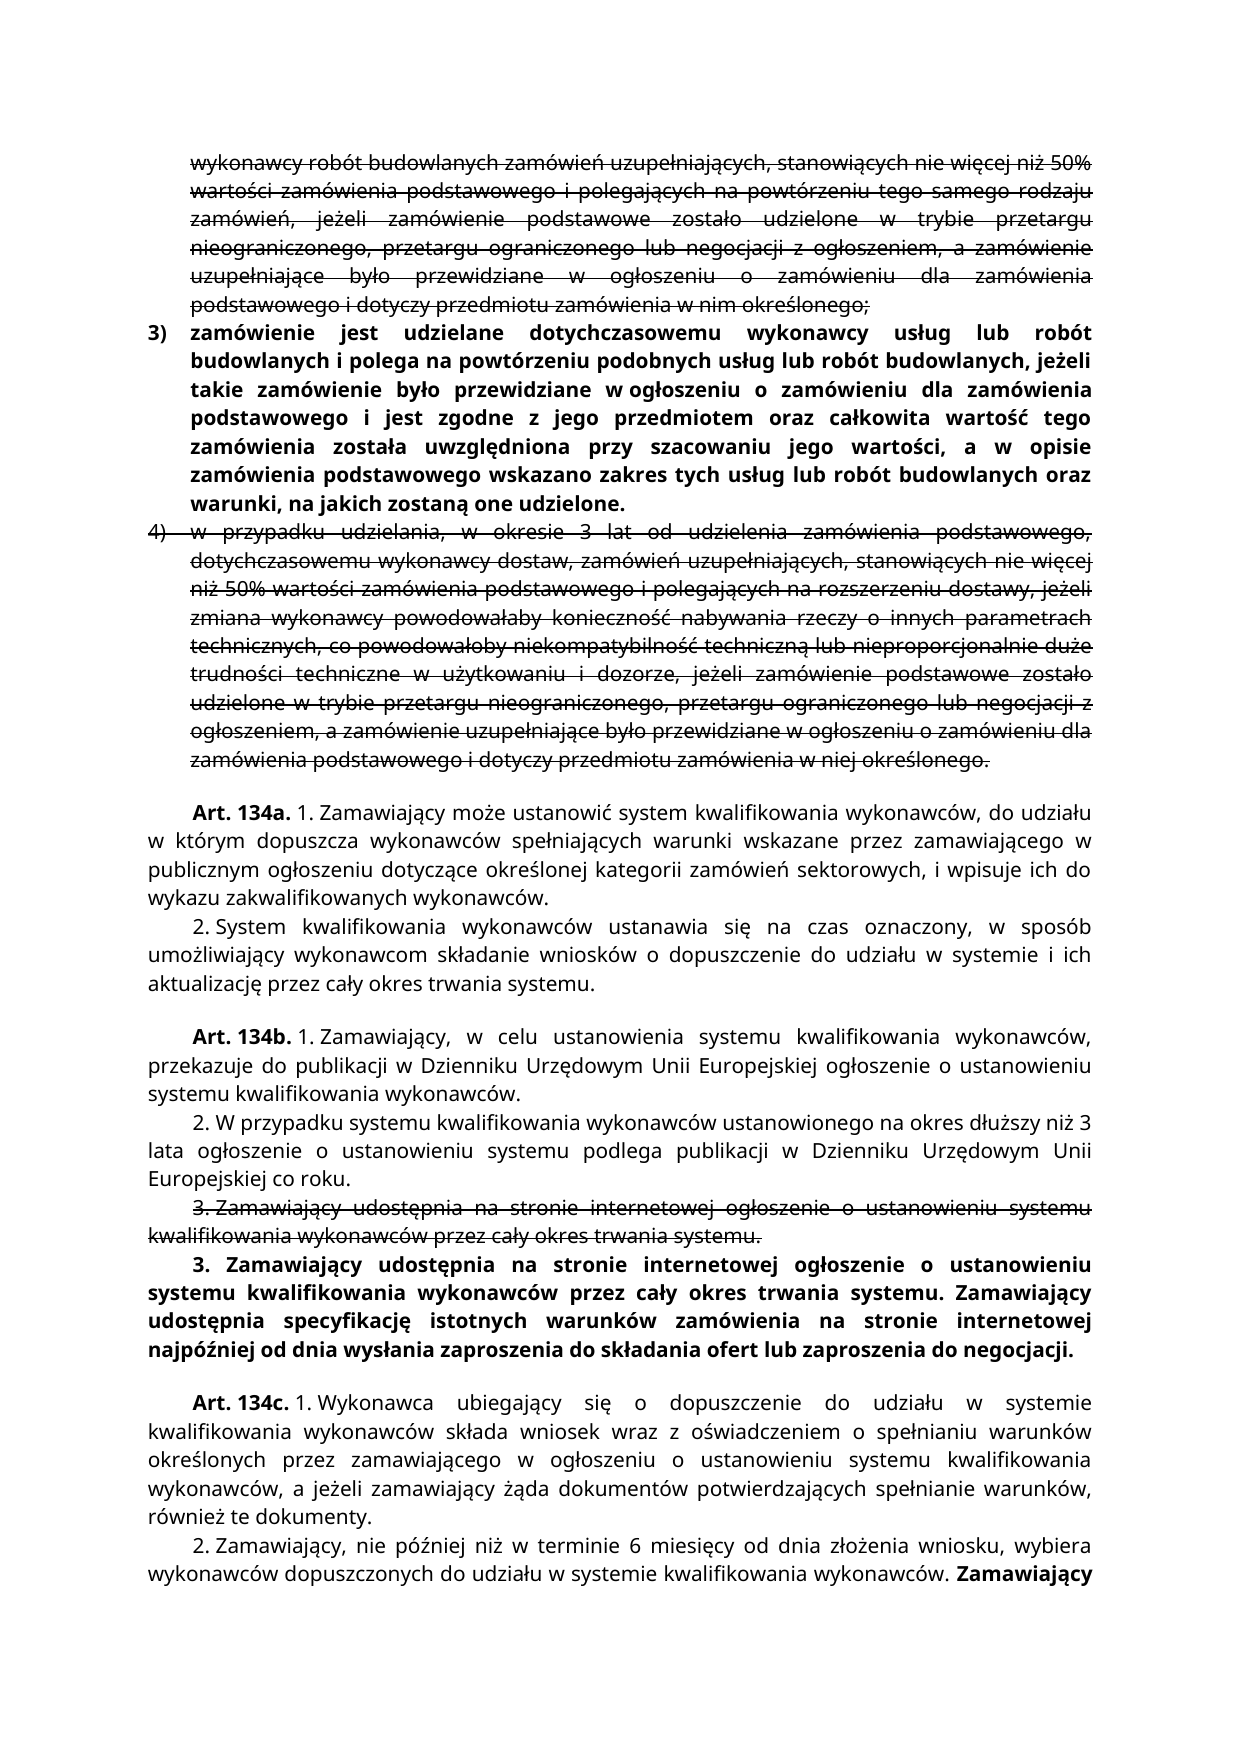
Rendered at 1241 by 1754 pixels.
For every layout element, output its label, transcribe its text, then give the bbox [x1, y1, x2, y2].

text 3. Zamawiający udostępnia na stronie internetowej ogłoszenie o ustanowieniu systemu kwalifikowania wykonawców przez cały okres trwania systemu. Zamawiający udostępnia specyfikację istotnych warunków zamówienia na stronie internetowej najpóźniej od dnia wysłania zaproszenia do składania ofert lub zaproszenia do negocjacji. [148, 1250, 1093, 1363]
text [148, 1531, 1093, 1588]
text Art. 134a. 1. Zamawiający może ustanowić system kwalifikowania wykonawców, do udziału w którym dopuszcza wykonawców spełniających warunki wskazane przez zamawiającego w publicznym ogłoszeniu dotyczące określonej kategorii zamówień sektorowych, i wpisuje ich do wykazu zakwalifikowanych wykonawców. [148, 798, 1093, 912]
text 2. System kwalifikowania wykonawców ustanawia się na czas oznaczony, w sposób umożliwiający wykonawcom składanie wniosków o dopuszczenie do udziału w systemie i ich aktualizację przez cały okres trwania systemu. [148, 912, 1093, 997]
text 3. Zamawiający udostępnia na stronie internetowej ogłoszenie o ustanowieniu systemu kwalifikowania wykonawców przez cały okres trwania systemu. [148, 1193, 1093, 1250]
text 4) w przypadku udzielania, w okresie 3 lat od udzielenia zamówienia podstawowego, dotychczasowemu wykonawcy dostaw, zamówień uzupełniających, stanowiących nie więcej niż 50% wartości zamówienia podstawowego i polegających na rozszerzeniu dostawy, jeżeli zmiana wykonawcy powodowałaby konieczność nabywania rzeczy o innych parametrach technicznych, co powodowałoby niekompatybilność techniczną lub nieproporcjonalnie duże trudności techniczne w użytkowaniu i dozorze, jeżeli zamówienie podstawowe zostało udzielone w trybie przetargu nieograniczonego, przetargu ograniczonego lub negocjacji z ogłoszeniem, a zamówienie uzupełniające było przewidziane w ogłoszeniu o zamówieniu dla zamówienia podstawowego i dotyczy przedmiotu zamówienia w niej określonego. [148, 517, 1093, 773]
text Art. 134c. 1. Wykonawca ubiegający się o dopuszczenie do udziału w systemie kwalifikowania wykonawców składa wniosek wraz z oświadczeniem o spełnianiu warunków określonych przez zamawiającego w ogłoszeniu o ustanowieniu systemu kwalifikowania wykonawców, a jeżeli zamawiający żąda dokumentów potwierdzających spełnianie warunków, również te dokumenty. [148, 1388, 1093, 1531]
text 2. W przypadku systemu kwalifikowania wykonawców ustanowionego na okres dłuższy niż 3 lata ogłoszenie o ustanowieniu systemu podlega publikacji w Dzienniku Urzędowym Unii Europejskiej co roku. [148, 1108, 1093, 1193]
text 3) zamówienie jest udzielane dotychczasowemu wykonawcy usług lub robót budowlanych i polega na powtórzeniu podobnych usług lub robót budowlanych, jeżeli takie zamówienie było przewidziane w ogłoszeniu o zamówieniu dla zamówienia podstawowego i jest zgodne z jego przedmiotem oraz całkowita wartość tego zamówienia została uwzględniona przy szacowaniu jego wartości, a w opisie zamówienia podstawowego wskazano zakres tych usług lub robót budowlanych oraz warunki, na jakich zostaną one udzielone. [148, 318, 1093, 517]
text Art. 134b. 1. Zamawiający, w celu ustanowienia systemu kwalifikowania wykonawców, przekazuje do publikacji w Dzienniku Urzędowym Unii Europejskiej ogłoszenie o ustanowieniu systemu kwalifikowania wykonawców. [148, 1022, 1093, 1108]
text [148, 148, 1093, 318]
